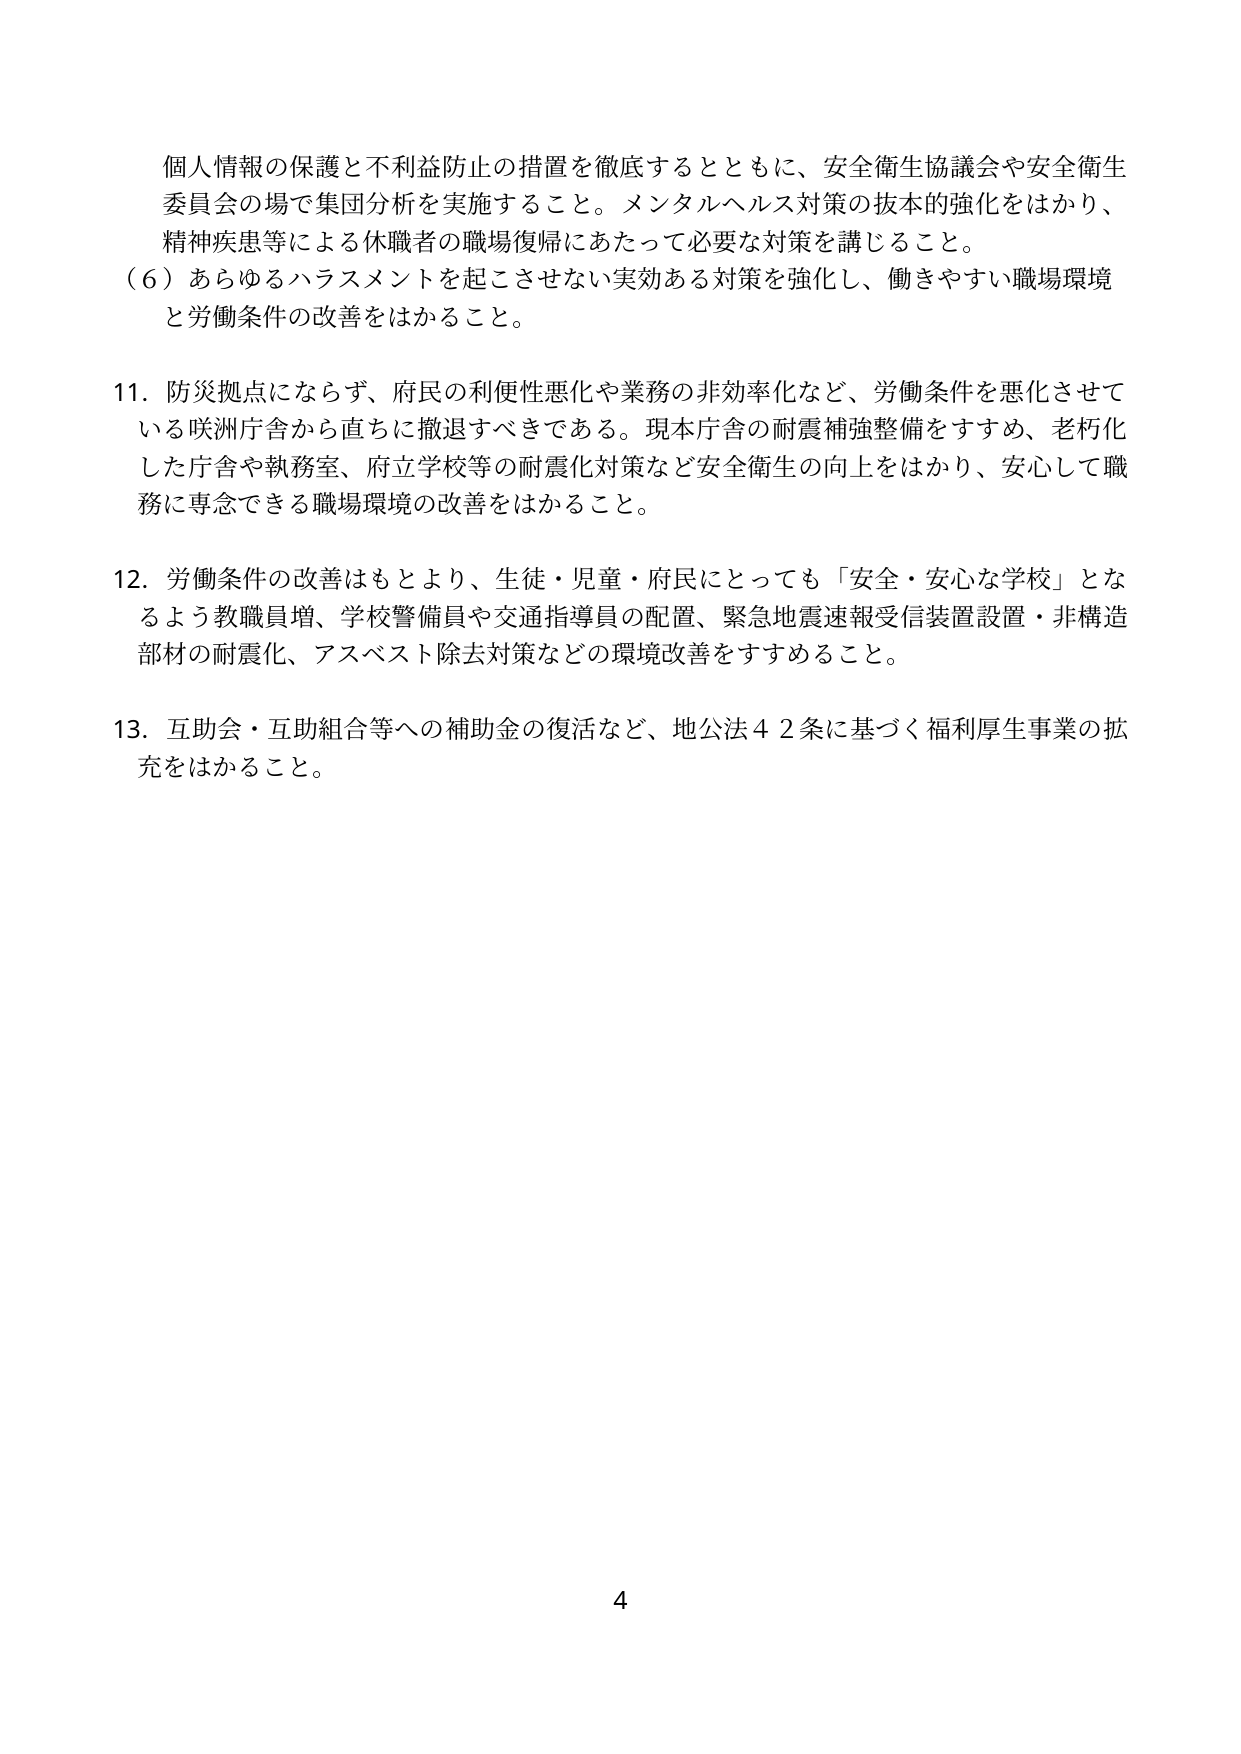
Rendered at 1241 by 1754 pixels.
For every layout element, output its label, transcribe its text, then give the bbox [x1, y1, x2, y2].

text 11．防災拠点にならず、府民の利便性悪化や業務の非効率化など、労働条件を悪化させている咲洲庁舎から直ちに撤退すべきである。現本庁舎の耐震補強整備をすすめ、老朽化した庁舎や執務室、府立学校等の耐震化対策など安全衛生の向上をはかり、安心して職務に専念できる職場環境の改善をはかること。 [112, 372, 1128, 522]
text （６）あらゆるハラスメントを起こさせない実効ある対策を強化し、働きやすい職場環境と労働条件の改善をはかること。 [112, 259, 1128, 334]
text 13．互助会・互助組合等への補助金の復活など、地公法４２条に基づく福利厚生事業の拡充をはかること。 [112, 709, 1128, 784]
text 12．労働条件の改善はもとより、生徒・児童・府民にとっても「安全・安心な学校」となるよう教職員増、学校警備員や交通指導員の配置、緊急地震速報受信装置設置・非構造部材の耐震化、アスベスト除去対策などの環境改善をすすめること。 [112, 559, 1128, 672]
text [112, 147, 1128, 259]
